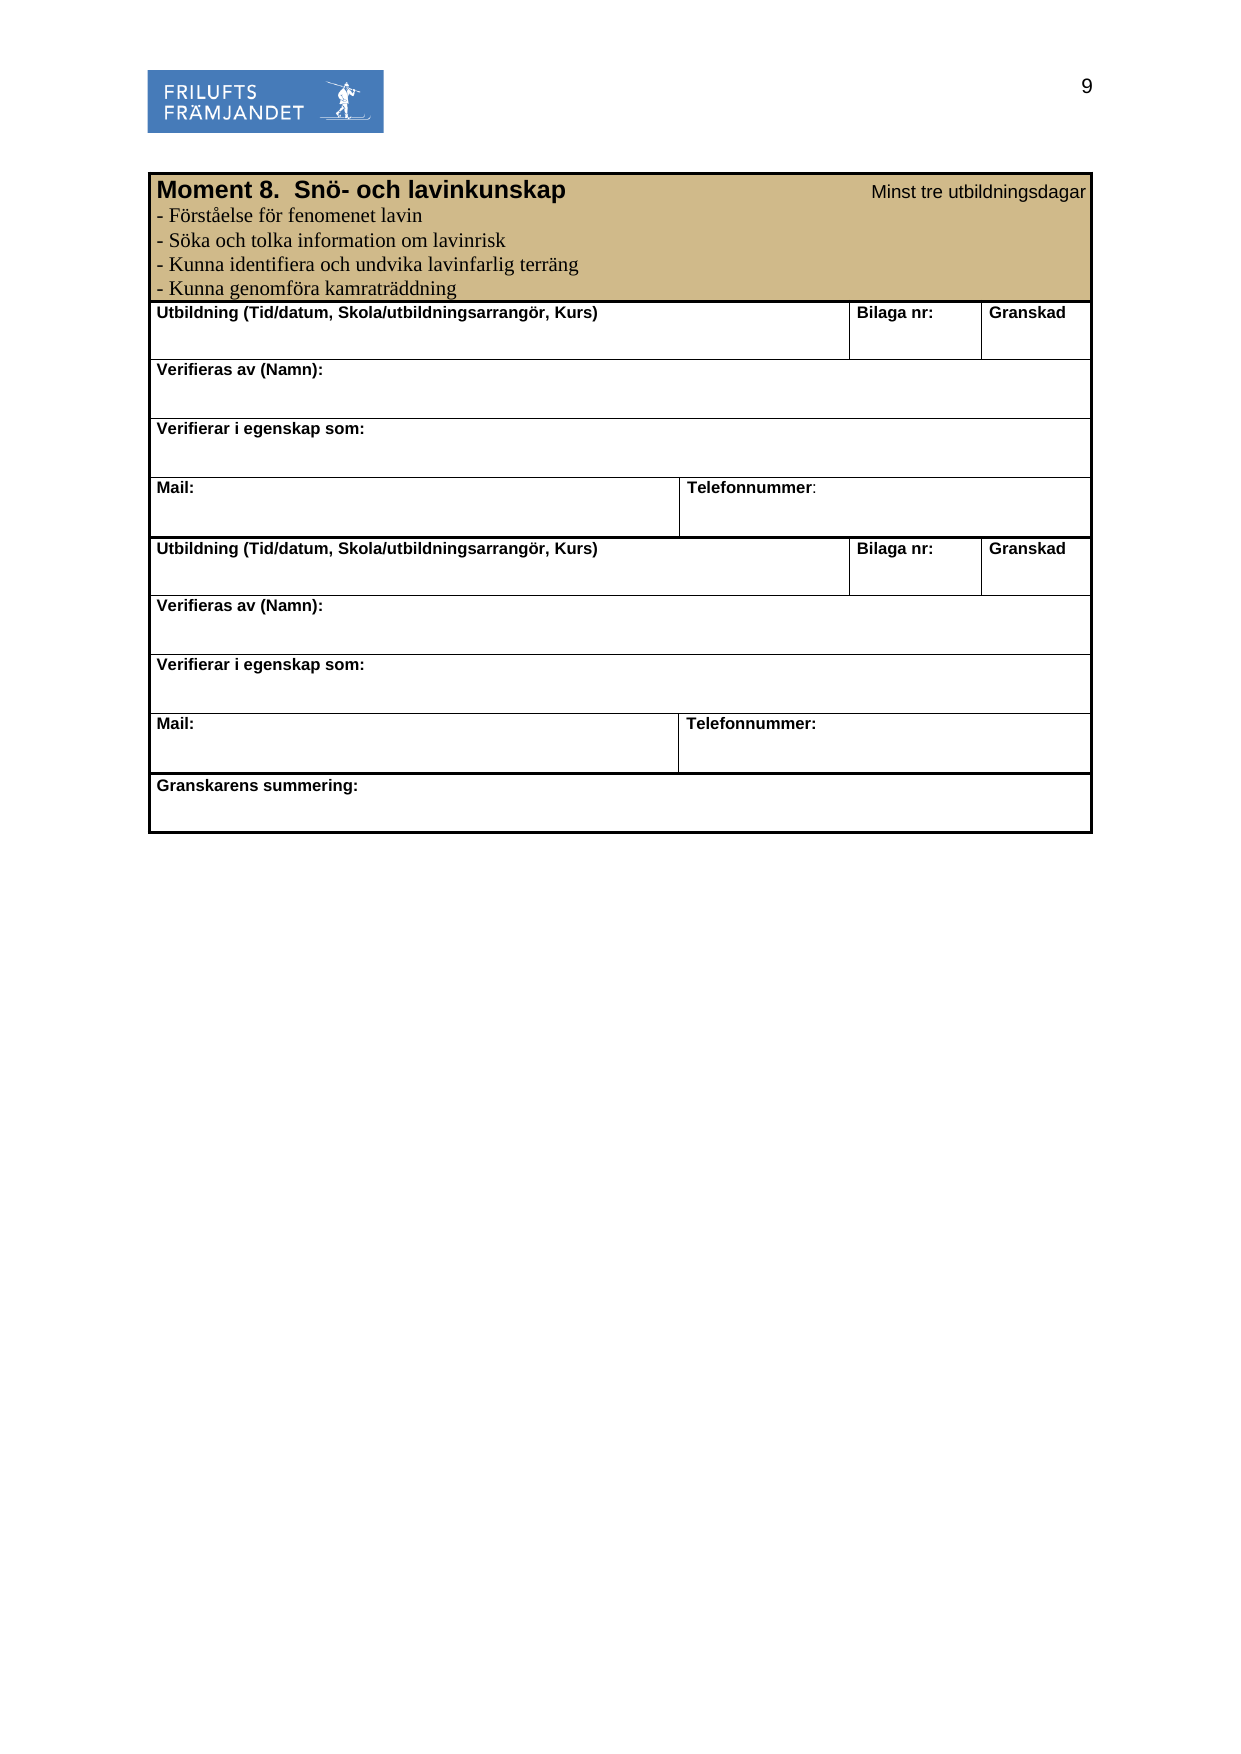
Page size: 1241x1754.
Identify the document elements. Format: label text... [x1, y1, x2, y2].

table_cell Mail: [151, 478, 679, 536]
table_cell Mail: [151, 714, 678, 772]
table_cell Verifieras av (Namn): [151, 596, 1090, 654]
table_cell Telefonnummer: [680, 478, 1090, 536]
table_cell Utbildning (Tid/datum, Skola/utbildningsarrangör, Kurs) [151, 303, 849, 359]
table_cell Bilaga nr: [850, 539, 981, 595]
table_cell Granskad [982, 539, 1090, 595]
table_cell Verifierar i egenskap som: [151, 419, 1090, 477]
table_cell Granskarens summering: [151, 775, 1090, 831]
table_cell Bilaga nr: [850, 303, 981, 359]
table_header Moment 8. Snö- och lavinkunskap Minst tre utbildningsdagar - Förståelse för fenomenet lavin - Söka och tolka information om lavinrisk - Kunna identifiera och undvika lavinfarlig terräng - Kunna genomföra kamraträddning [151, 175, 1090, 300]
table_cell Granskad [982, 303, 1090, 359]
table_cell Verifieras av (Namn): [151, 360, 1090, 418]
picture [147, 70, 384, 133]
table_cell Utbildning (Tid/datum, Skola/utbildningsarrangör, Kurs) [151, 539, 849, 595]
table_cell Verifierar i egenskap som: [151, 655, 1090, 713]
table_cell Telefonnummer: [679, 714, 1090, 772]
